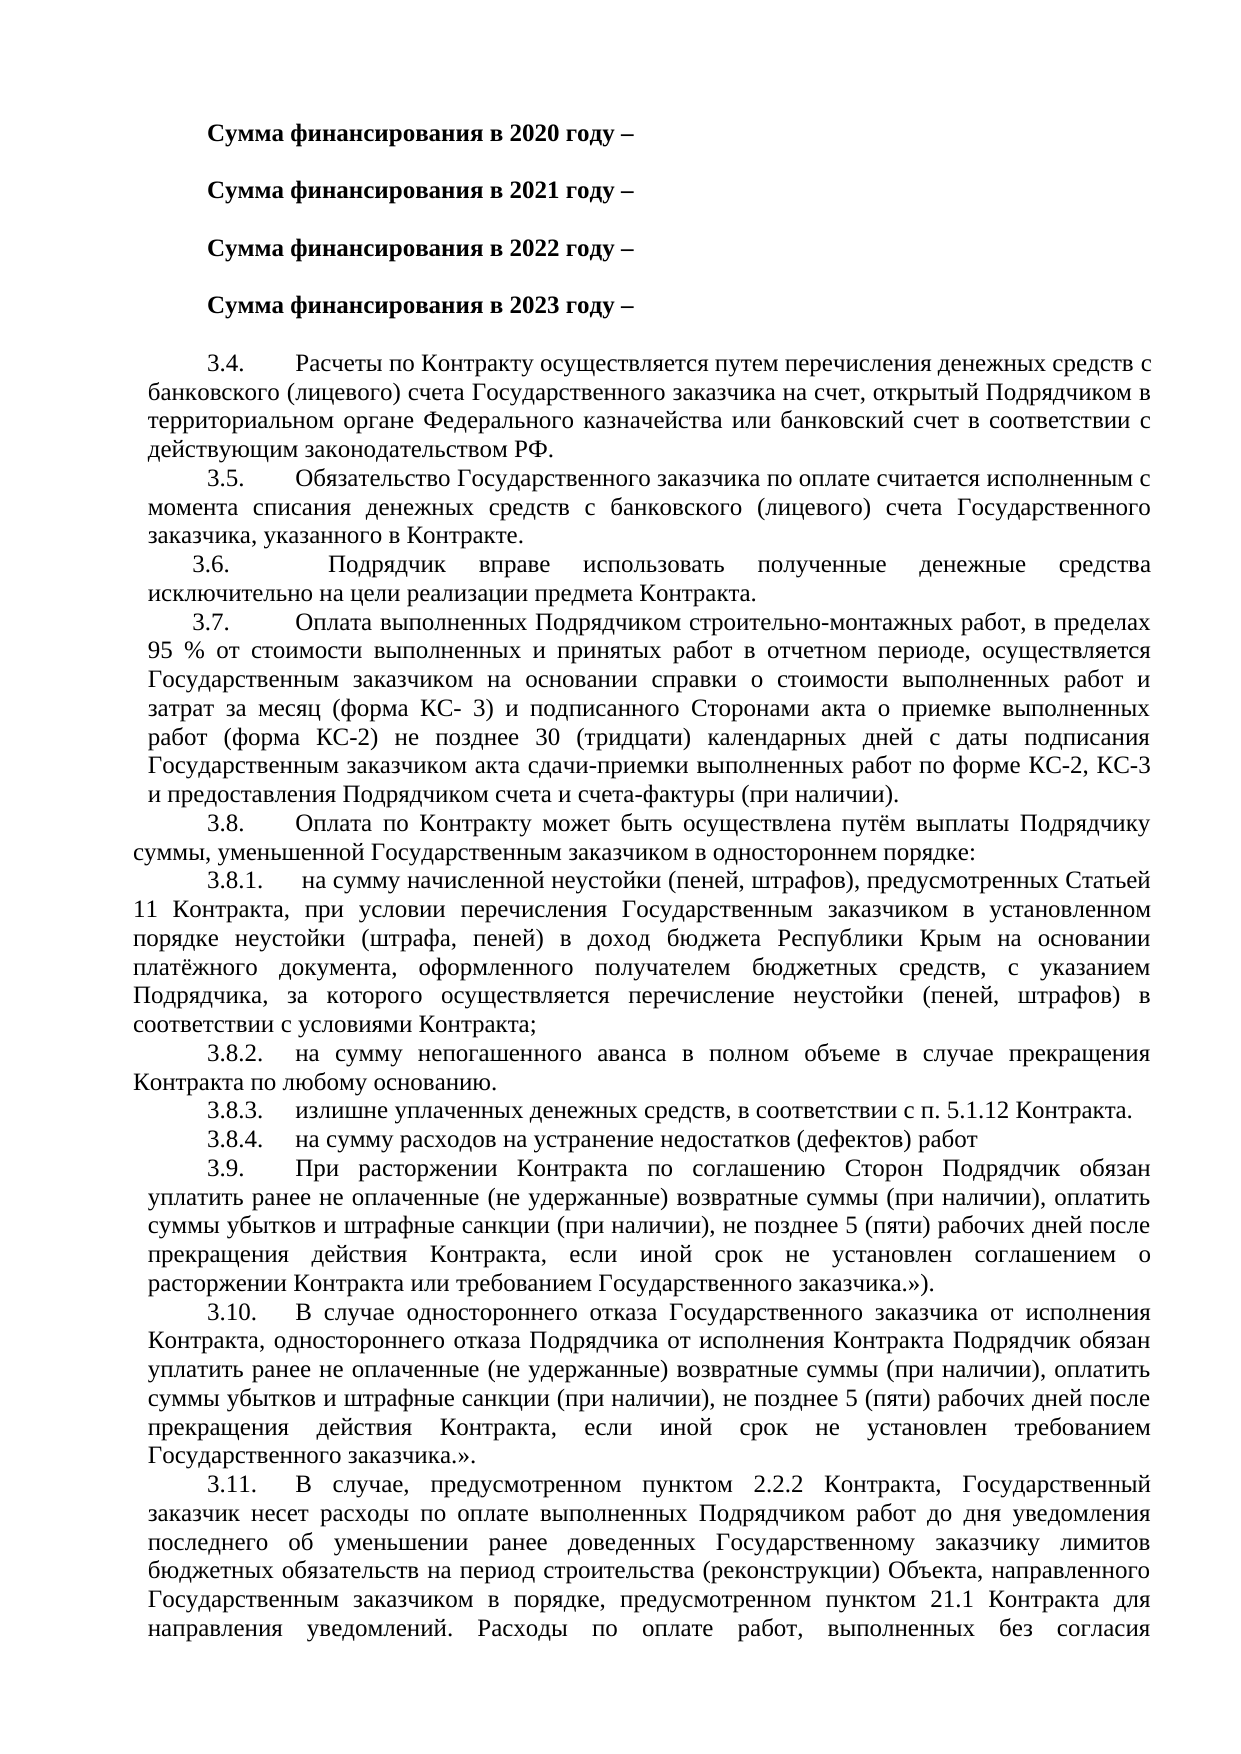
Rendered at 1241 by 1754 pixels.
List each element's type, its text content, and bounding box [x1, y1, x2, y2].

text Сумма финансирования в 2020 году – [148, 118, 1152, 147]
list на сумму непогашенного аванса в полном объеме в случае прекращения Контракта по любому основанию. [133, 1038, 1152, 1096]
list Оплата выполненных Подрядчиком строительно-монтажных работ, в пределах 95 % от стоимости выполненных и принятых работ в отчетном периоде, осуществляется Государственным заказчиком на основании справки о стоимости выполненных работ и затрат за месяц (форма КС- 3) и подписанного Сторонами акта о приемке выполненных работ (форма КС-2) не позднее 30 (тридцати) календарных дней с даты подписания Государственным заказчиком акта сдачи-приемки выполненных работ по форме КС-2, КС-3 и предоставления Подрядчиком счета и счета-фактуры (при наличии). [148, 607, 1152, 808]
list При расторжении Контракта по соглашению Сторон Подрядчик обязан уплатить ранее не оплаченные (не удержанные) возвратные суммы (при наличии), оплатить суммы убытков и штрафные санкции (при наличии), не позднее 5 (пяти) рабочих дней после прекращения действия Контракта, если иной срок не установлен соглашением о расторжении Контракта или требованием Государственного заказчика.»). [148, 1153, 1152, 1297]
list В случае одностороннего отказа Государственного заказчика от исполнения Контракта, одностороннего отказа Подрядчика от исполнения Контракта Подрядчик обязан уплатить ранее не оплаченные (не удержанные) возвратные суммы (при наличии), оплатить суммы убытков и штрафные санкции (при наличии), не позднее 5 (пяти) рабочих дней после прекращения действия Контракта, если иной срок не установлен требованием Государственного заказчика.». [148, 1297, 1152, 1469]
text Сумма финансирования в 2023 году – [148, 291, 1152, 319]
list Оплата по Контракту может быть осуществлена путём выплаты Подрядчику суммы, уменьшенной Государственным заказчиком в одностороннем порядке: [133, 808, 1152, 866]
text Сумма финансирования в 2021 году – [148, 176, 1152, 204]
list Подрядчик вправе использовать полученные денежные средства исключительно на цели реализации предмета Контракта. [148, 549, 1152, 607]
list Обязательство Государственного заказчика по оплате считается исполненным с момента списания денежных средств с банковского (лицевого) счета Государственного заказчика, указанного в Контракте. [148, 463, 1152, 549]
list на сумму расходов на устранение недостатков (дефектов) работ [133, 1124, 1152, 1153]
list на сумму начисленной неустойки (пеней, штрафов), предусмотренных Статьей 11 Контракта, при условии перечисления Государственным заказчиком в установленном порядке неустойки (штрафа, пеней) в доход бюджета Республики Крым на основании платёжного документа, оформленного получателем бюджетных средств, с указанием Подрядчика, за которого осуществляется перечисление неустойки (пеней, штрафов) в соответствии с условиями Контракта; [133, 866, 1152, 1038]
text Сумма финансирования в 2022 году – [148, 233, 1152, 262]
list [148, 1469, 1152, 1642]
list Расчеты по Контракту осуществляется путем перечисления денежных средств с банковского (лицевого) счета Государственного заказчика на счет, открытый Подрядчиком в территориальном органе Федерального казначейства или банковский счет в соответствии с действующим законодательством РФ. [148, 348, 1152, 463]
list излишне уплаченных денежных средств, в соответствии с п. 5.1.12 Контракта. [133, 1096, 1152, 1124]
